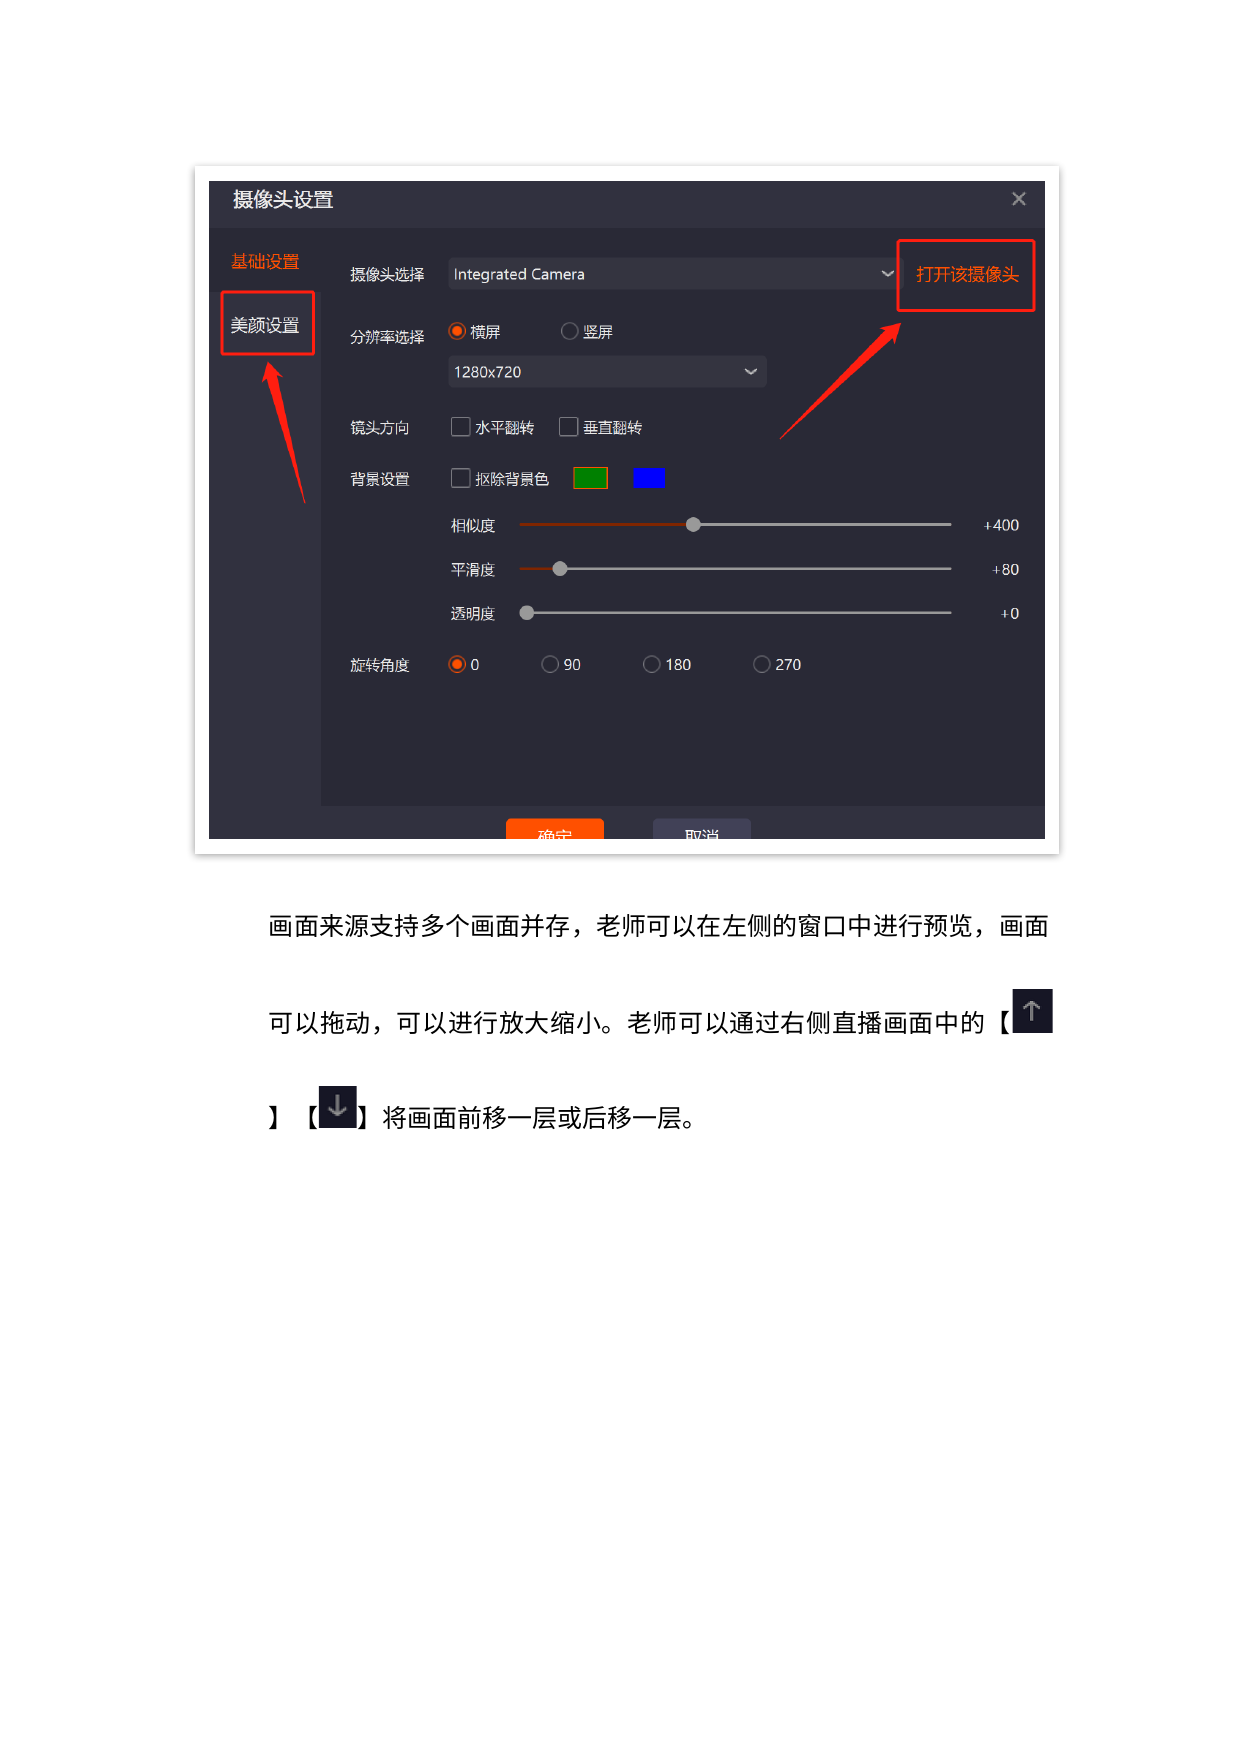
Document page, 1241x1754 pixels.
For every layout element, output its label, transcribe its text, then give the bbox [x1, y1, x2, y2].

picture [318, 1086, 357, 1128]
text 画面来源支持多个画面并存，老师可以在左侧的窗口中进行预览，画面可以拖动，可以进行放大缩小。老师可以通过右侧直播画面中的【】【】将画面前移一层或后移一层。 [269, 892, 1053, 1152]
picture [209, 181, 1045, 839]
picture [1012, 989, 1053, 1033]
